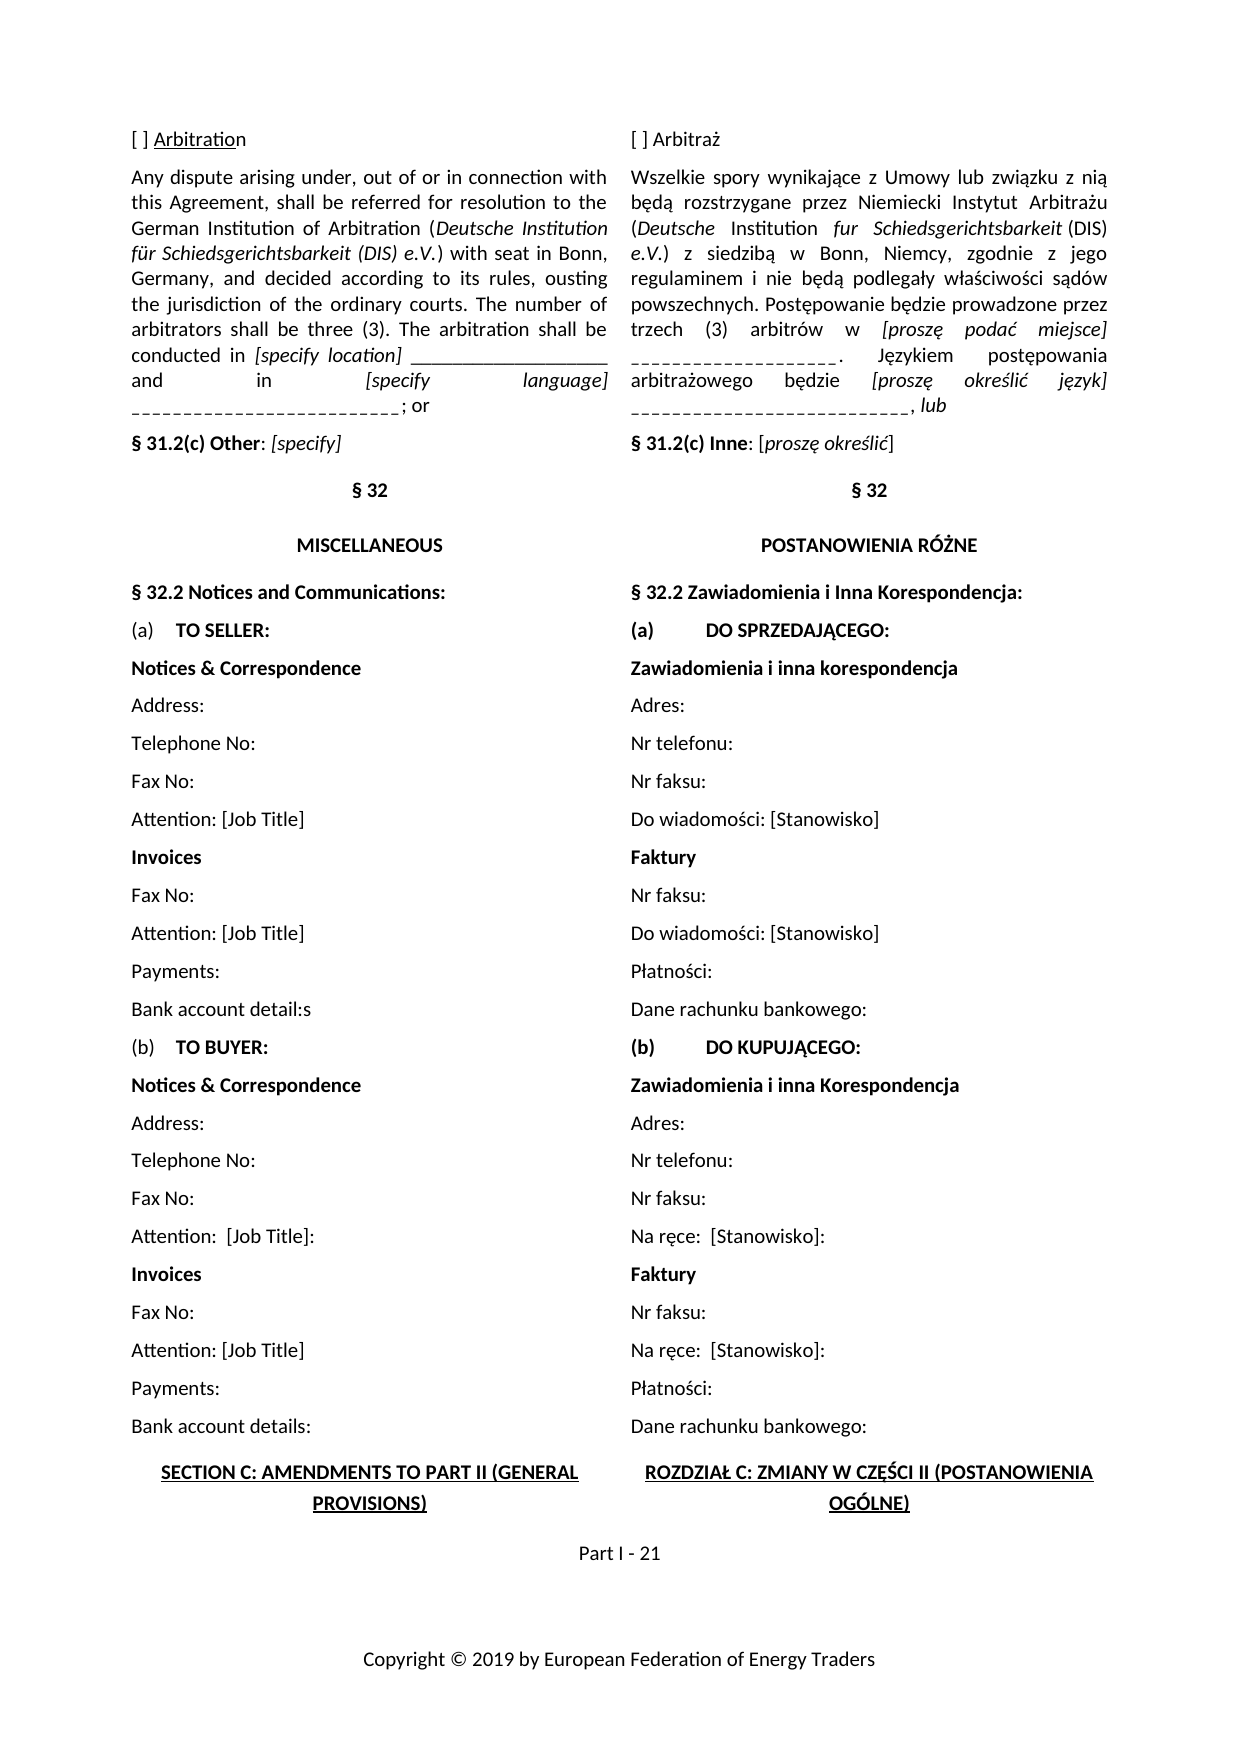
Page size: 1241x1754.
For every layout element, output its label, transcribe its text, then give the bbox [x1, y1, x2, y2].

table_cell ROZDZIAŁ C: ZMIANY W CZĘŚCI II (POSTANOWIENIA OGÓLNE) [619, 1447, 1119, 1532]
table_cell Na ręce: [Stanowisko]: [619, 1333, 1119, 1371]
table_cell Faktury [619, 1257, 1119, 1295]
table_cell Nr faksu: [619, 1181, 1119, 1219]
table_cell Attention: [Job Title] [120, 1333, 619, 1371]
table_cell Address: [120, 689, 619, 726]
table_cell Do wiadomości: [Stanowisko] [619, 802, 1119, 840]
table_cell Payments: [120, 1371, 619, 1409]
table_cell Dane rachunku bankowego: [619, 1409, 1119, 1447]
table_cell Zawiadomienia i inna korespondencja [619, 651, 1119, 688]
table_cell [ ] Arbitraż [619, 122, 1119, 160]
table_cell Fax No: [120, 764, 619, 802]
table_cell Payments: [120, 954, 619, 992]
table_cell [ ] Arbitration [120, 122, 619, 160]
table_cell Nr faksu: [619, 764, 1119, 802]
table_cell Nr faksu: [619, 878, 1119, 916]
table_cell TO SELLER: [120, 613, 619, 651]
table_cell Fax No: [120, 1295, 619, 1333]
table_cell § 32.2 Notices and Communications: [120, 575, 619, 613]
table_cell § 32 [120, 464, 619, 519]
table_cell (a) DO SPRZEDAJĄCEGO: [619, 613, 1119, 651]
table_cell SECTION C: AMENDMENTS TO PART II (GENERAL PROVISIONS) [120, 1447, 619, 1532]
table_cell TO BUYER: [120, 1030, 619, 1068]
table_cell Faktury [619, 840, 1119, 878]
table_cell Płatności: [619, 1371, 1119, 1409]
table_cell Bank account details: [120, 1409, 619, 1447]
table_cell Postanowienia różne [619, 520, 1119, 575]
table_cell § 31.2(c) Other: [specify] [120, 426, 619, 464]
table_cell Telephone No: [120, 1144, 619, 1181]
table_cell Notices & Correspondence [120, 1068, 619, 1106]
table_cell § 32 [619, 464, 1119, 519]
table_cell Wszelkie spory wynikające z Umowy lub związku z nią będą rozstrzygane przez Niemiecki Instytut Arbitrażu (Deutsche Institution fur Schiedsgerichtsbarkeit (DIS) e.V.) z siedzibą w Bonn, Niemcy, zgodnie z jego regulaminem i nie będą podlegały właściwości sądów powszechnych. Postępowanie będzie prowadzone przez trzech (3) arbitrów w [proszę podać miejsce] ____________________. Językiem postępowania arbitrażowego będzie [proszę określić język] ___________________________, lub [619, 160, 1119, 426]
table_cell Adres: [619, 1106, 1119, 1143]
table_cell Attention: [Job Title] [120, 916, 619, 954]
table_cell Notices & Correspondence [120, 651, 619, 688]
table_cell Miscellaneous [120, 520, 619, 575]
table_cell Bank account detail:s [120, 992, 619, 1030]
table_cell § 32.2 Zawiadomienia i Inna Korespondencja: [619, 575, 1119, 613]
table_cell Attention: [Job Title] [120, 802, 619, 840]
table_cell Telephone No: [120, 726, 619, 764]
table_cell Nr faksu: [619, 1295, 1119, 1333]
table_cell Attention: [Job Title]: [120, 1219, 619, 1257]
table_cell Na ręce: [Stanowisko]: [619, 1219, 1119, 1257]
table_cell Any dispute arising under, out of or in connection with this Agreement, shall be referred for resolution to the German Institution of Arbitration (Deutsche Institution für Schiedsgerichtsbarkeit (DIS) e.V.) with seat in Bonn, Germany, and decided according to its rules, ousting the jurisdiction of the ordinary courts. The number of arbitrators shall be three (3). The arbitration shall be conducted in [specify location] ___________________ and in [specify language] __________________________; or [120, 160, 619, 426]
table_cell Fax No: [120, 1181, 619, 1219]
table_cell Fax No: [120, 878, 619, 916]
table_cell Invoices [120, 1257, 619, 1295]
table_cell Do wiadomości: [Stanowisko] [619, 916, 1119, 954]
table_cell § 31.2(c) Inne: [proszę określić] [619, 426, 1119, 464]
table_cell Nr telefonu: [619, 1144, 1119, 1181]
table_cell Nr telefonu: [619, 726, 1119, 764]
table_cell Zawiadomienia i inna Korespondencja [619, 1068, 1119, 1106]
table_cell Dane rachunku bankowego: [619, 992, 1119, 1030]
table_cell Adres: [619, 689, 1119, 726]
table_cell Address: [120, 1106, 619, 1143]
table_cell (b) DO KUPUJĄCEGO: [619, 1030, 1119, 1068]
table_cell Invoices [120, 840, 619, 878]
table_cell Płatności: [619, 954, 1119, 992]
